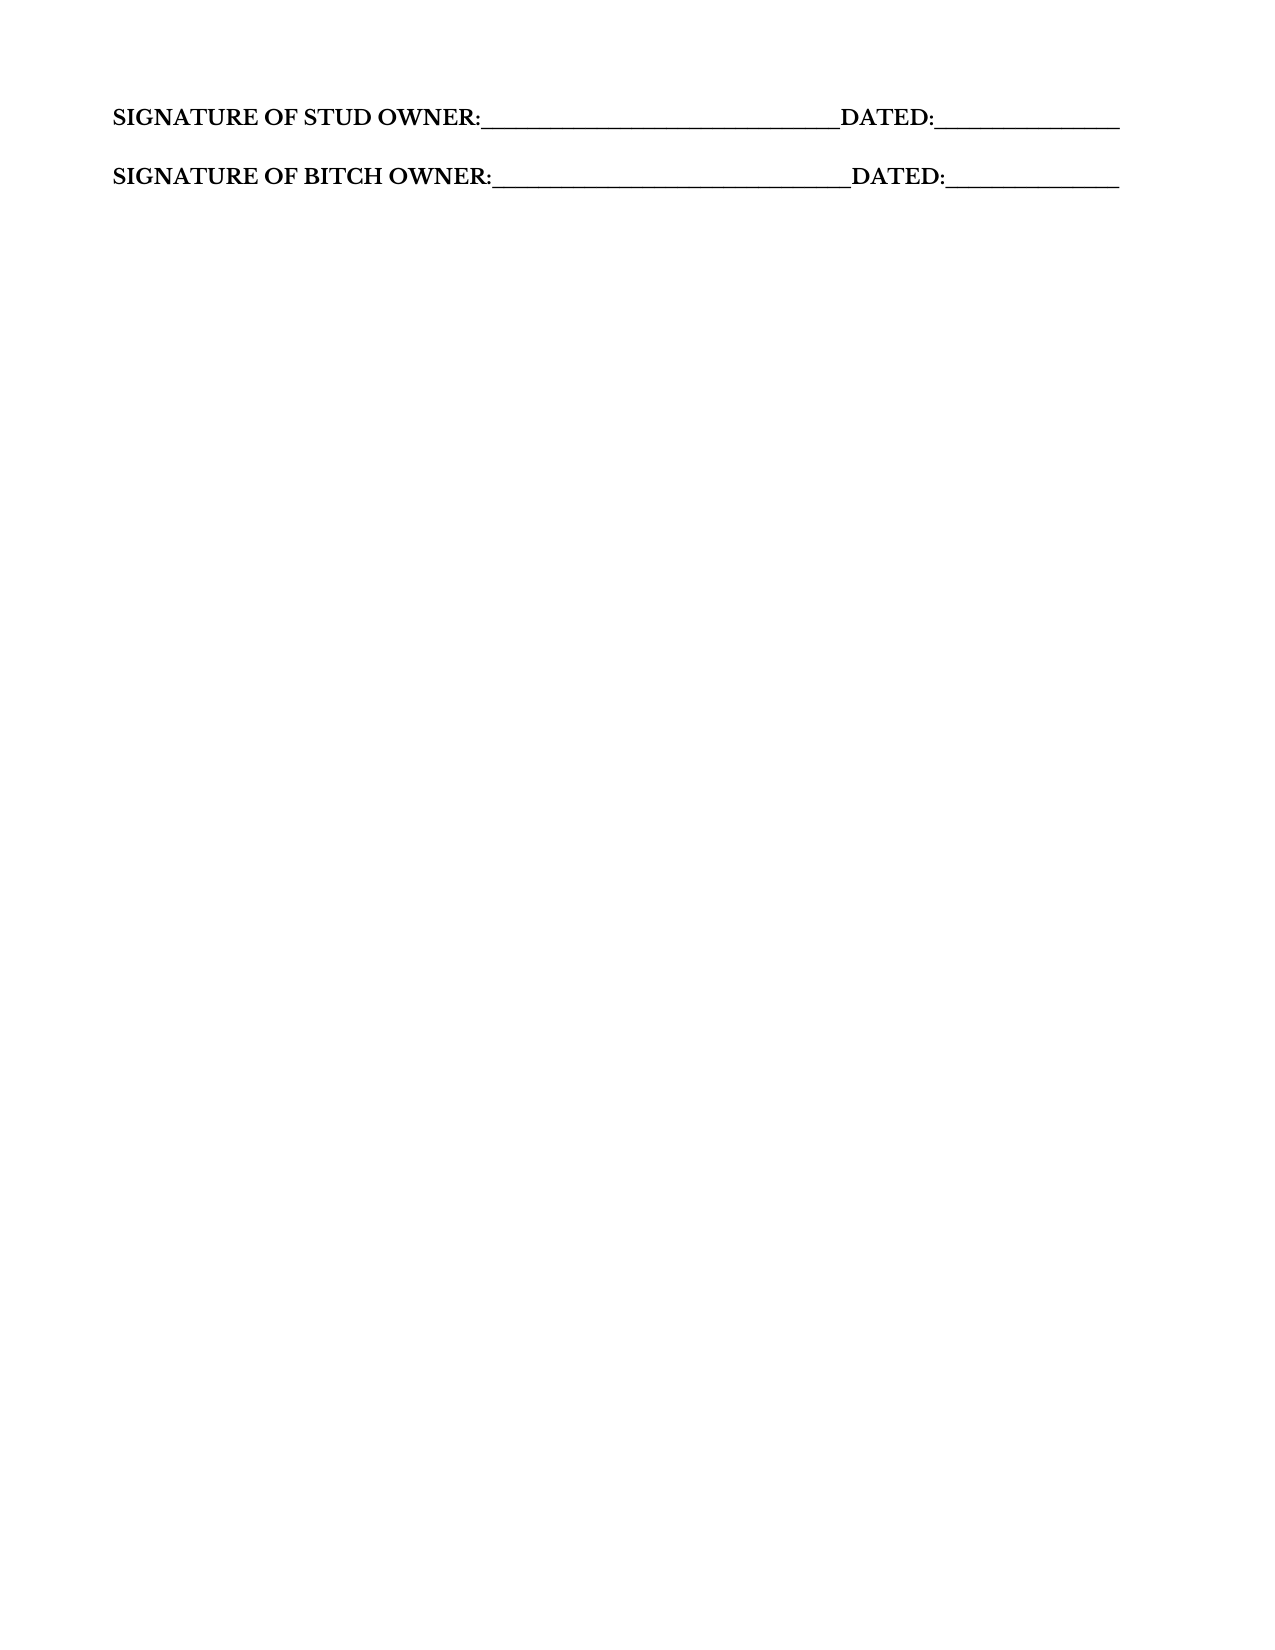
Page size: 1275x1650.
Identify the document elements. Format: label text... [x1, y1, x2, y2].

text SIGNATURE OF BITCH OWNER:_______________________________DATED:_______________ [112, 134, 1162, 433]
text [112, 75, 1162, 131]
